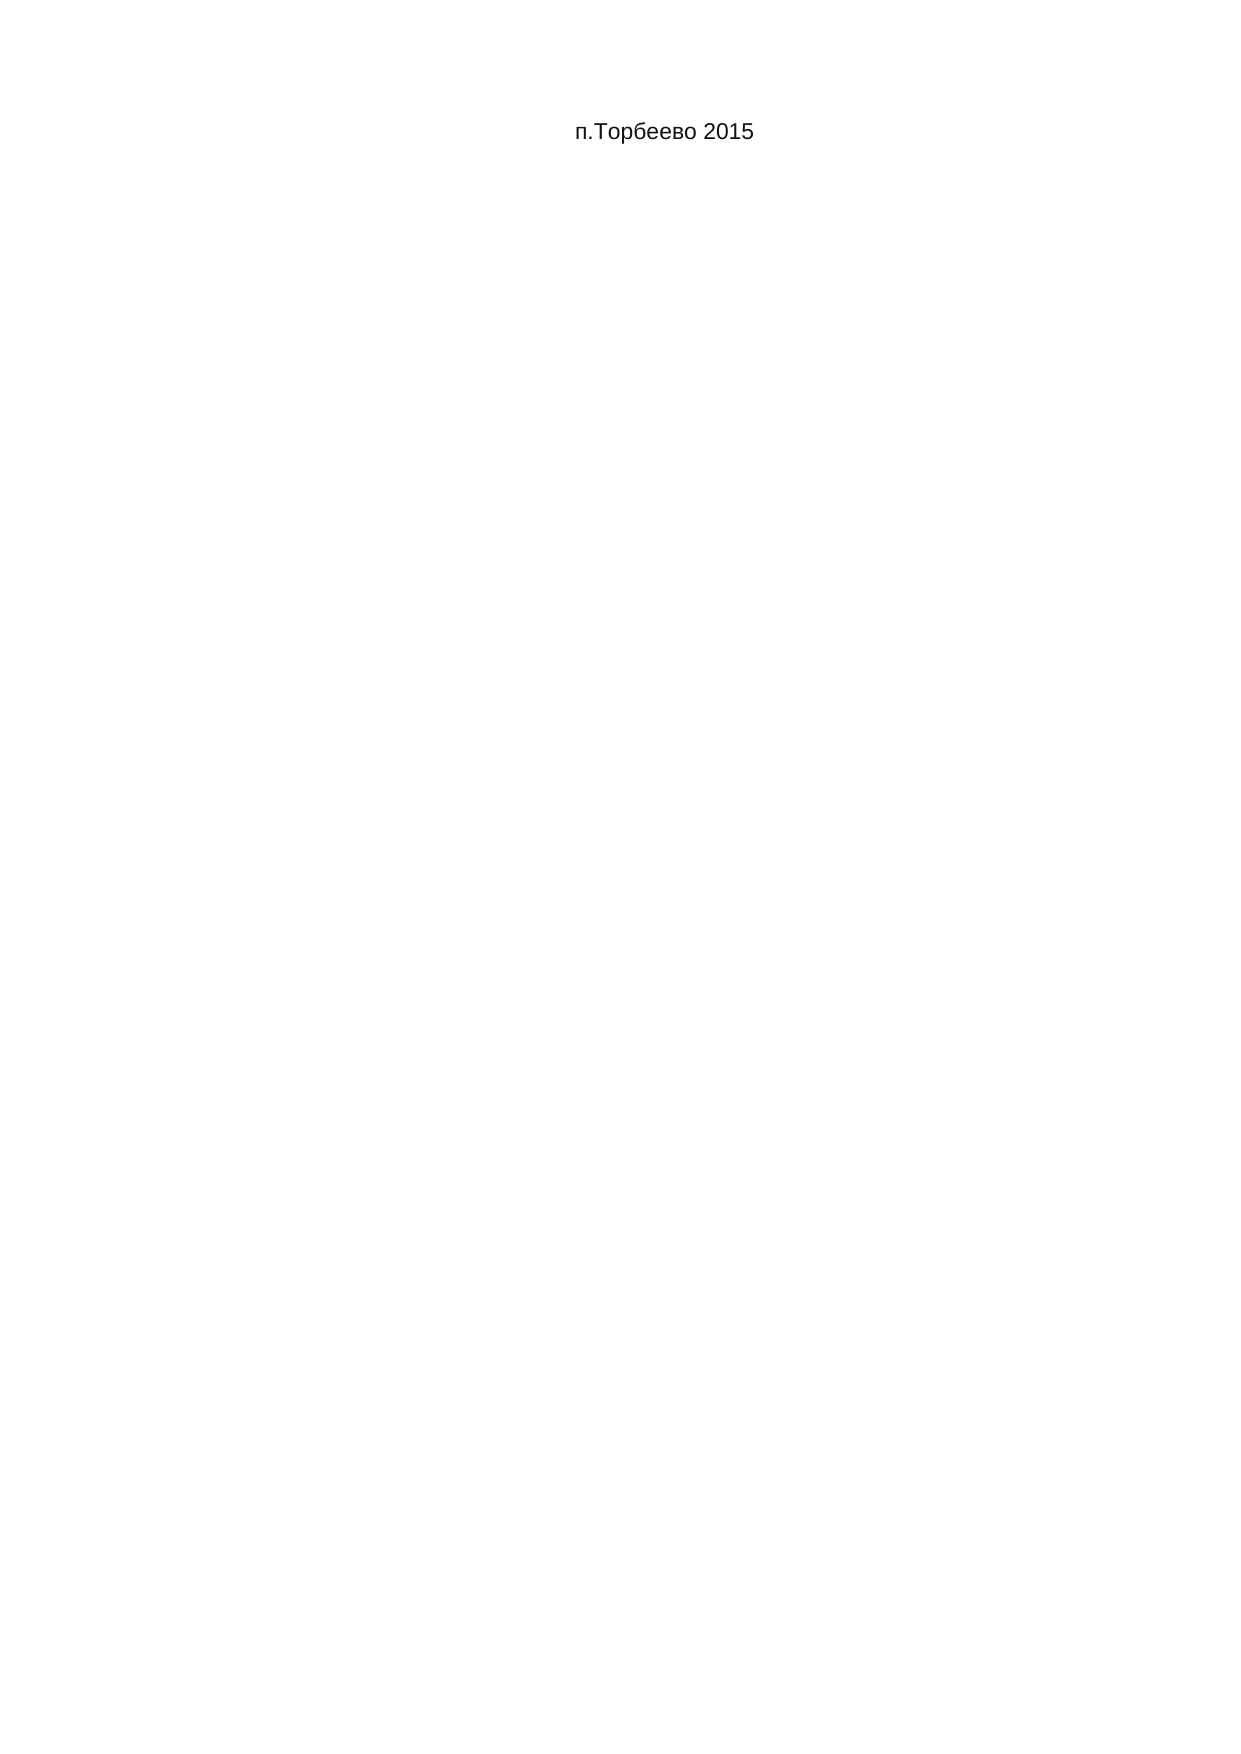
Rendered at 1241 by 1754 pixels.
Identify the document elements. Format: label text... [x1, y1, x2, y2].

text п.Торбеево 2015 [177, 118, 1152, 144]
